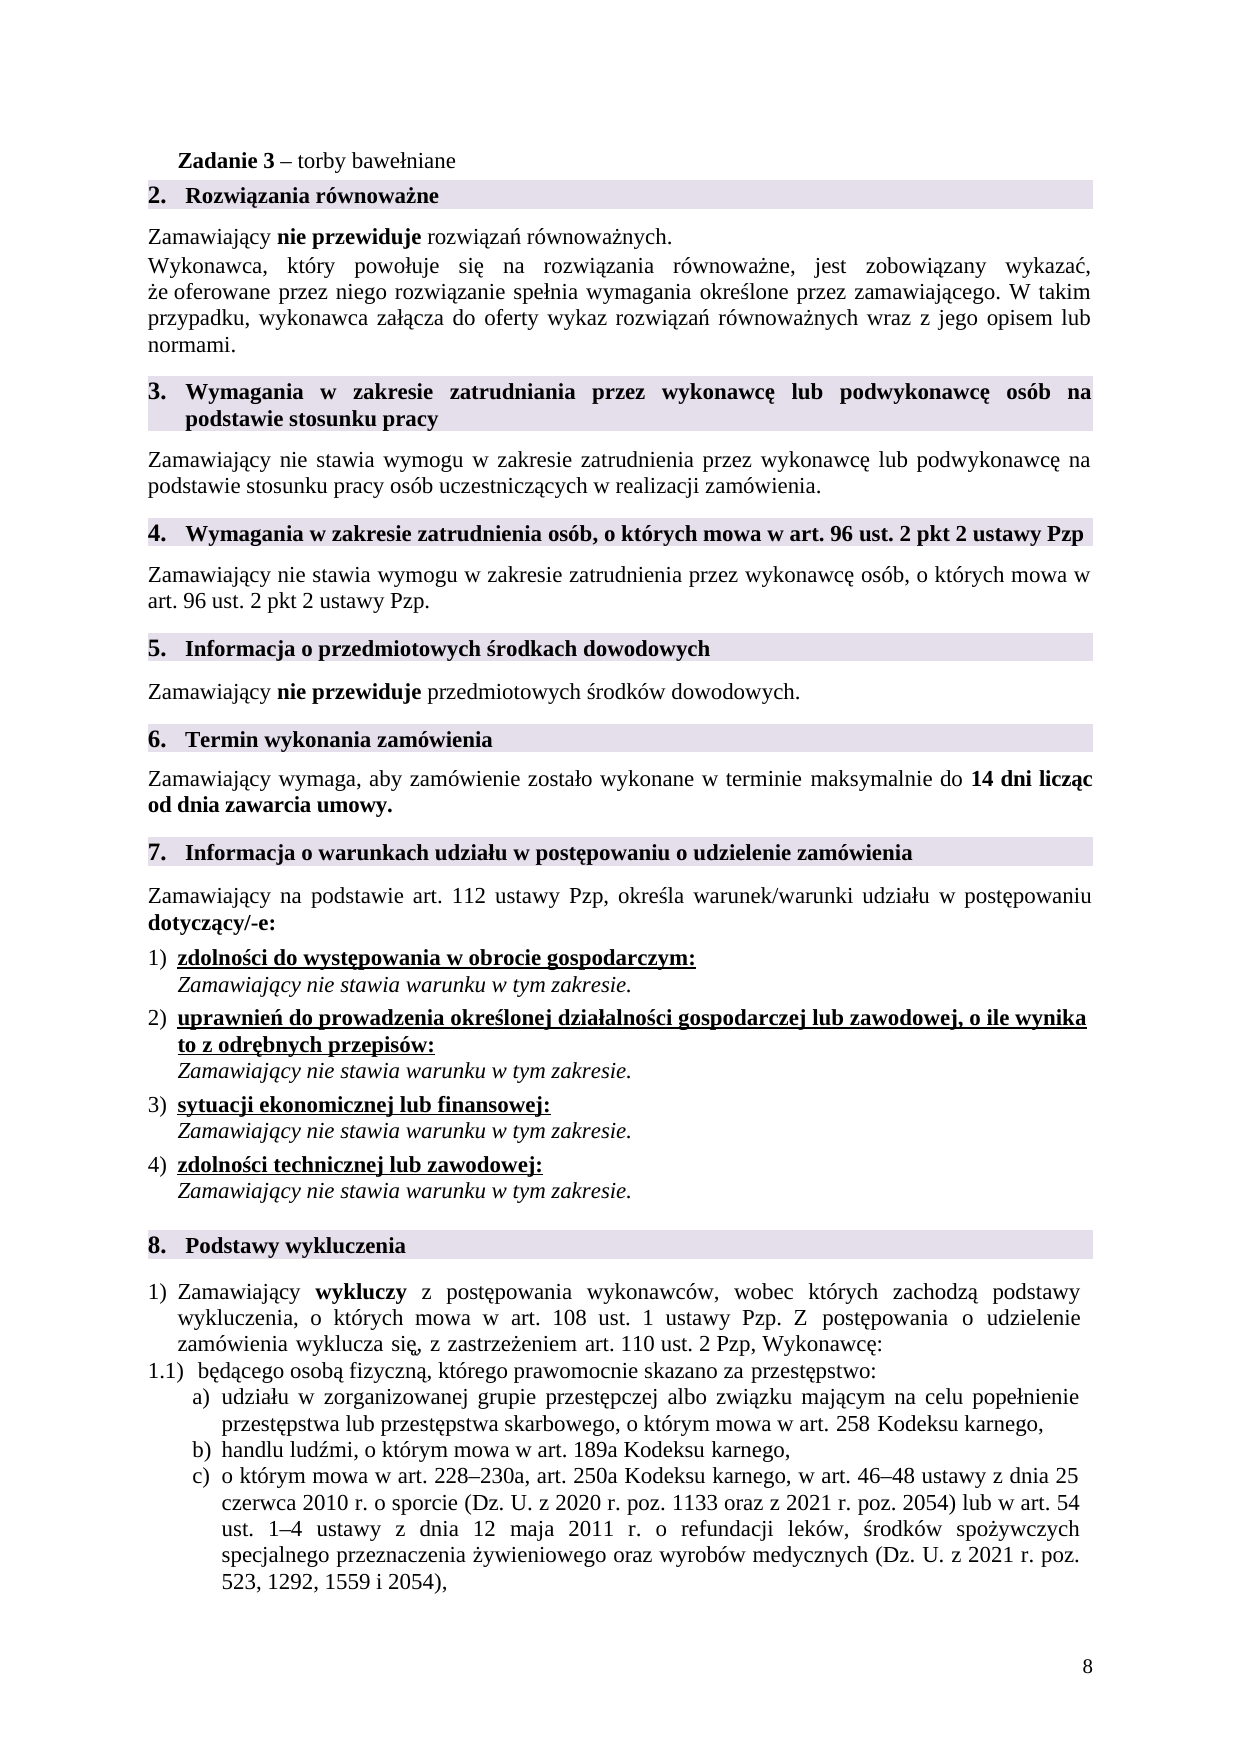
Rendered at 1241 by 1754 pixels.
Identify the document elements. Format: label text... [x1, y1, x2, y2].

list Wymagania w zakresie zatrudnienia osób, o których mowa w art. 96 ust. 2 pkt 2 ustawy Pzp [148, 518, 1093, 546]
list Rozwiązania równoważne [148, 180, 1093, 209]
text Zamawiający nie przewiduje przedmiotowych środków dowodowych. [148, 678, 1093, 704]
list handlu ludźmi, o którym mowa w art. 189a Kodeksu karnego, [192, 1436, 1093, 1462]
list Informacja o warunkach udziału w postępowaniu o udzielenie zamówienia [148, 837, 1093, 866]
text Zamawiający nie stawia warunku w tym zakresie. [177, 971, 1093, 997]
text Zamawiający nie przewiduje rozwiązań równoważnych. [148, 223, 1093, 250]
list Podstawy wykluczenia [148, 1230, 1093, 1259]
text Zamawiający nie stawia warunku w tym zakresie. [148, 1057, 1093, 1083]
list będącego osobą fizyczną, którego prawomocnie skazano za przestępstwo: [148, 1357, 1093, 1383]
list uprawnień do prowadzenia określonej działalności gospodarczej lub zawodowej, o ile wynika to z odrębnych przepisów: [148, 1004, 1093, 1057]
list zdolności technicznej lub zawodowej: [148, 1151, 1093, 1177]
text Zamawiający nie stawia wymogu w zakresie zatrudnienia przez wykonawcę lub podwykonawcę na podstawie stosunku pracy osób uczestniczących w realizacji zamówienia. [148, 431, 1093, 498]
list Zamawiający wykluczy z postępowania wykonawców, wobec których zachodzą podstawy wykluczenia, o których mowa w art. 108 ust. 1 ustawy Pzp. Z postępowania o udzielenie zamówienia wyklucza się̨, z zastrzeżeniem art. 110 ust. 2 Pzp, Wykonawcę: [148, 1278, 1081, 1357]
text Zamawiający nie stawia wymogu w zakresie zatrudnienia przez wykonawcę osób, o których mowa w art. 96 ust. 2 pkt 2 ustawy Pzp. [148, 561, 1093, 613]
list zdolności do występowania w obrocie gospodarczym: [148, 944, 1093, 971]
list Wymagania w zakresie zatrudniania przez wykonawcę lub podwykonawcę osób na podstawie stosunku pracy [148, 376, 1093, 431]
list Informacja o przedmiotowych środkach dowodowych [148, 633, 1093, 661]
text Zamawiający nie stawia warunku w tym zakresie. [148, 1177, 1093, 1203]
text Zamawiający wymaga, aby zamówienie zostało wykonane w terminie maksymalnie do 14 dni licząc od dnia zawarcia umowy. [148, 765, 1093, 818]
text Zamawiający nie stawia warunku w tym zakresie. [148, 1117, 1093, 1143]
text Zamawiający na podstawie art. 112 ustawy Pzp, określa warunek/warunki udziału w postępowaniu dotyczący/-e: [148, 882, 1093, 935]
list sytuacji ekonomicznej lub finansowej: [148, 1091, 1093, 1117]
list o którym mowa w art. 228–230a, art. 250a Kodeksu karnego, w art. 46–48 ustawy z dnia 25 czerwca 2010 r. o sporcie (Dz. U. z 2020 r. poz. 1133 oraz z 2021 r. poz. 2054) lub w art. 54 ust. 1–4 ustawy z dnia 12 maja 2011 r. o refundacji leków, środków spożywczych specjalnego przeznaczenia żywieniowego oraz wyrobów medycznych (Dz. U. z 2021 r. poz. 523, 1292, 1559 i 2054), [192, 1462, 1081, 1594]
text Zadanie 3 – torby bawełniane [148, 148, 1093, 174]
text Wykonawca, który powołuje się na rozwiązania równoważne, jest zobowiązany wykazać, że oferowane przez niego rozwiązanie spełnia wymagania określone przez zamawiającego. W takim przypadku, wykonawca załącza do oferty wykaz rozwiązań równoważnych wraz z jego opisem lub normami. [148, 252, 1093, 357]
list udziału w zorganizowanej grupie przestępczej albo związku mającym na celu popełnienie przestępstwa lub przestępstwa skarbowego, o którym mowa w art. 258 Kodeksu karnego, [192, 1383, 1081, 1436]
list Termin wykonania zamówienia [148, 724, 1093, 752]
